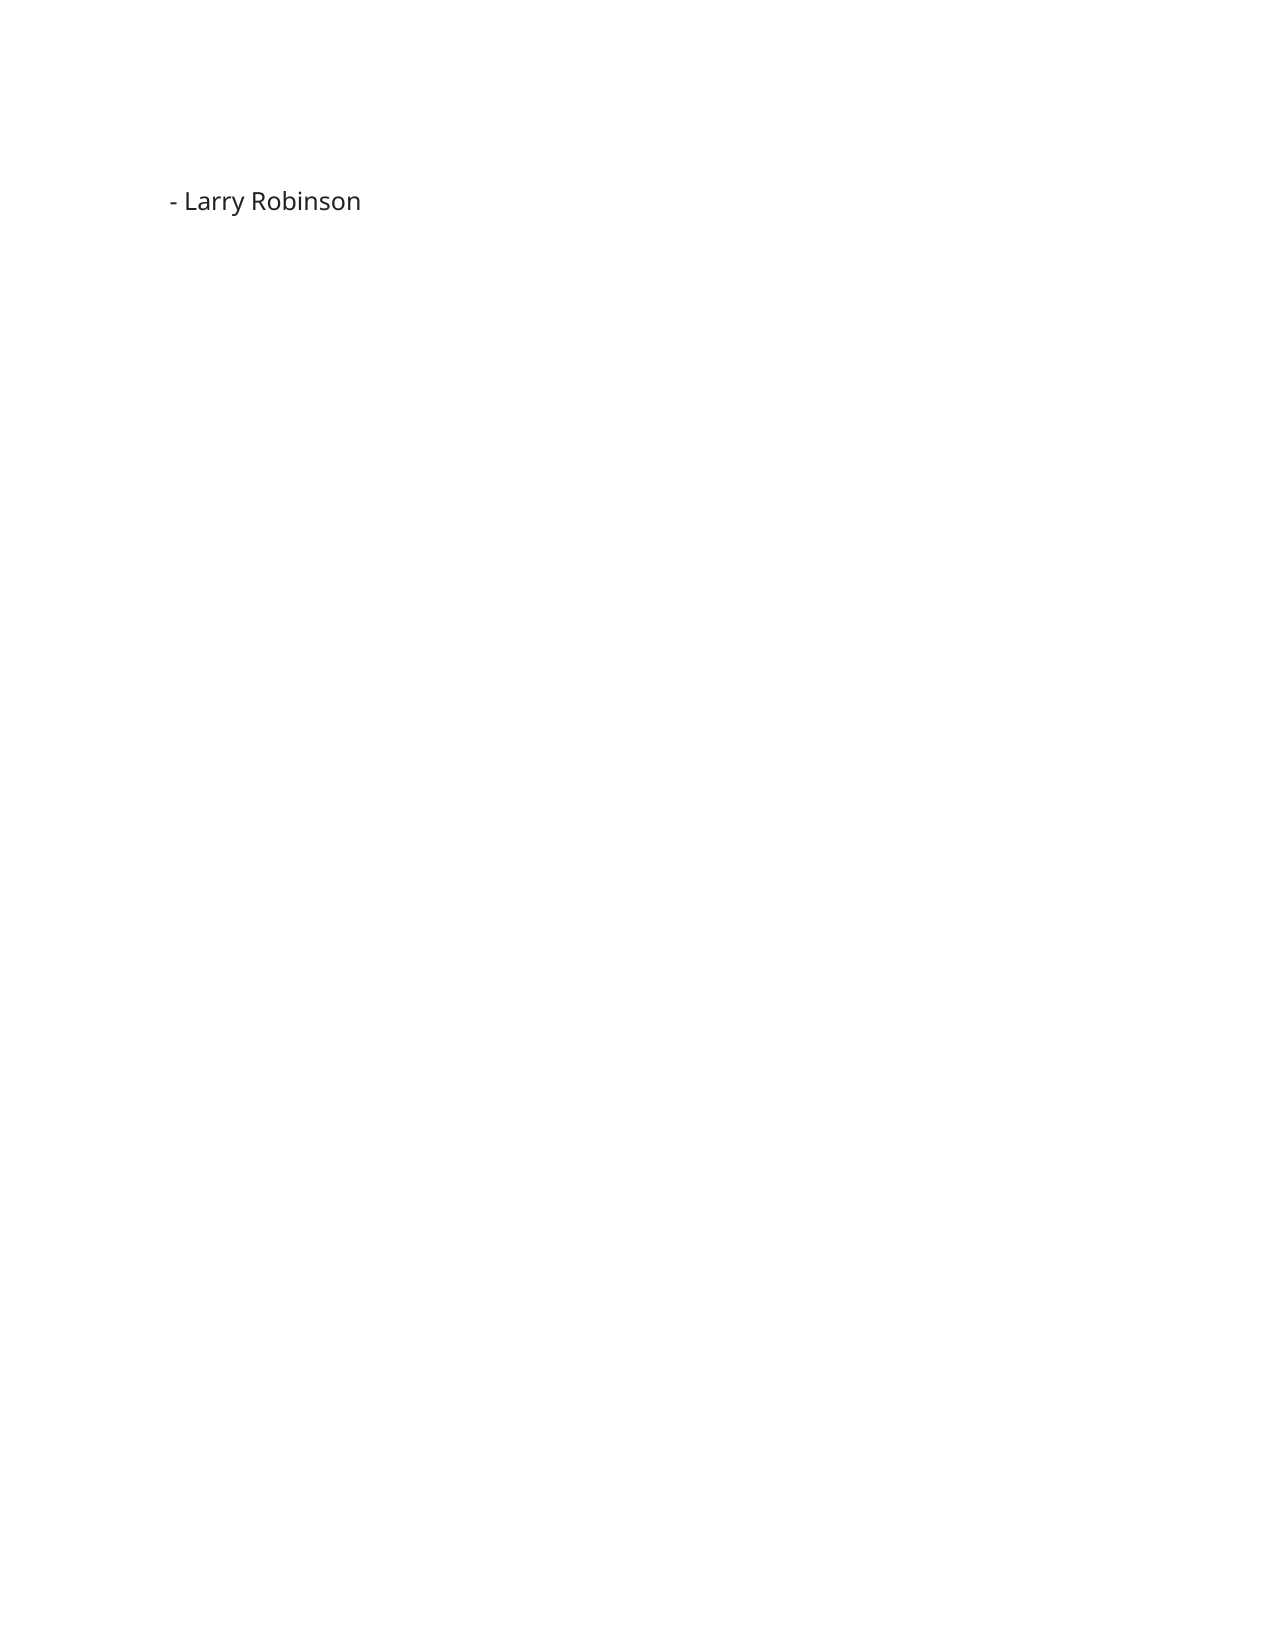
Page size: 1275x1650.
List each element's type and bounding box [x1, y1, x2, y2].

text [150, 150, 1125, 218]
